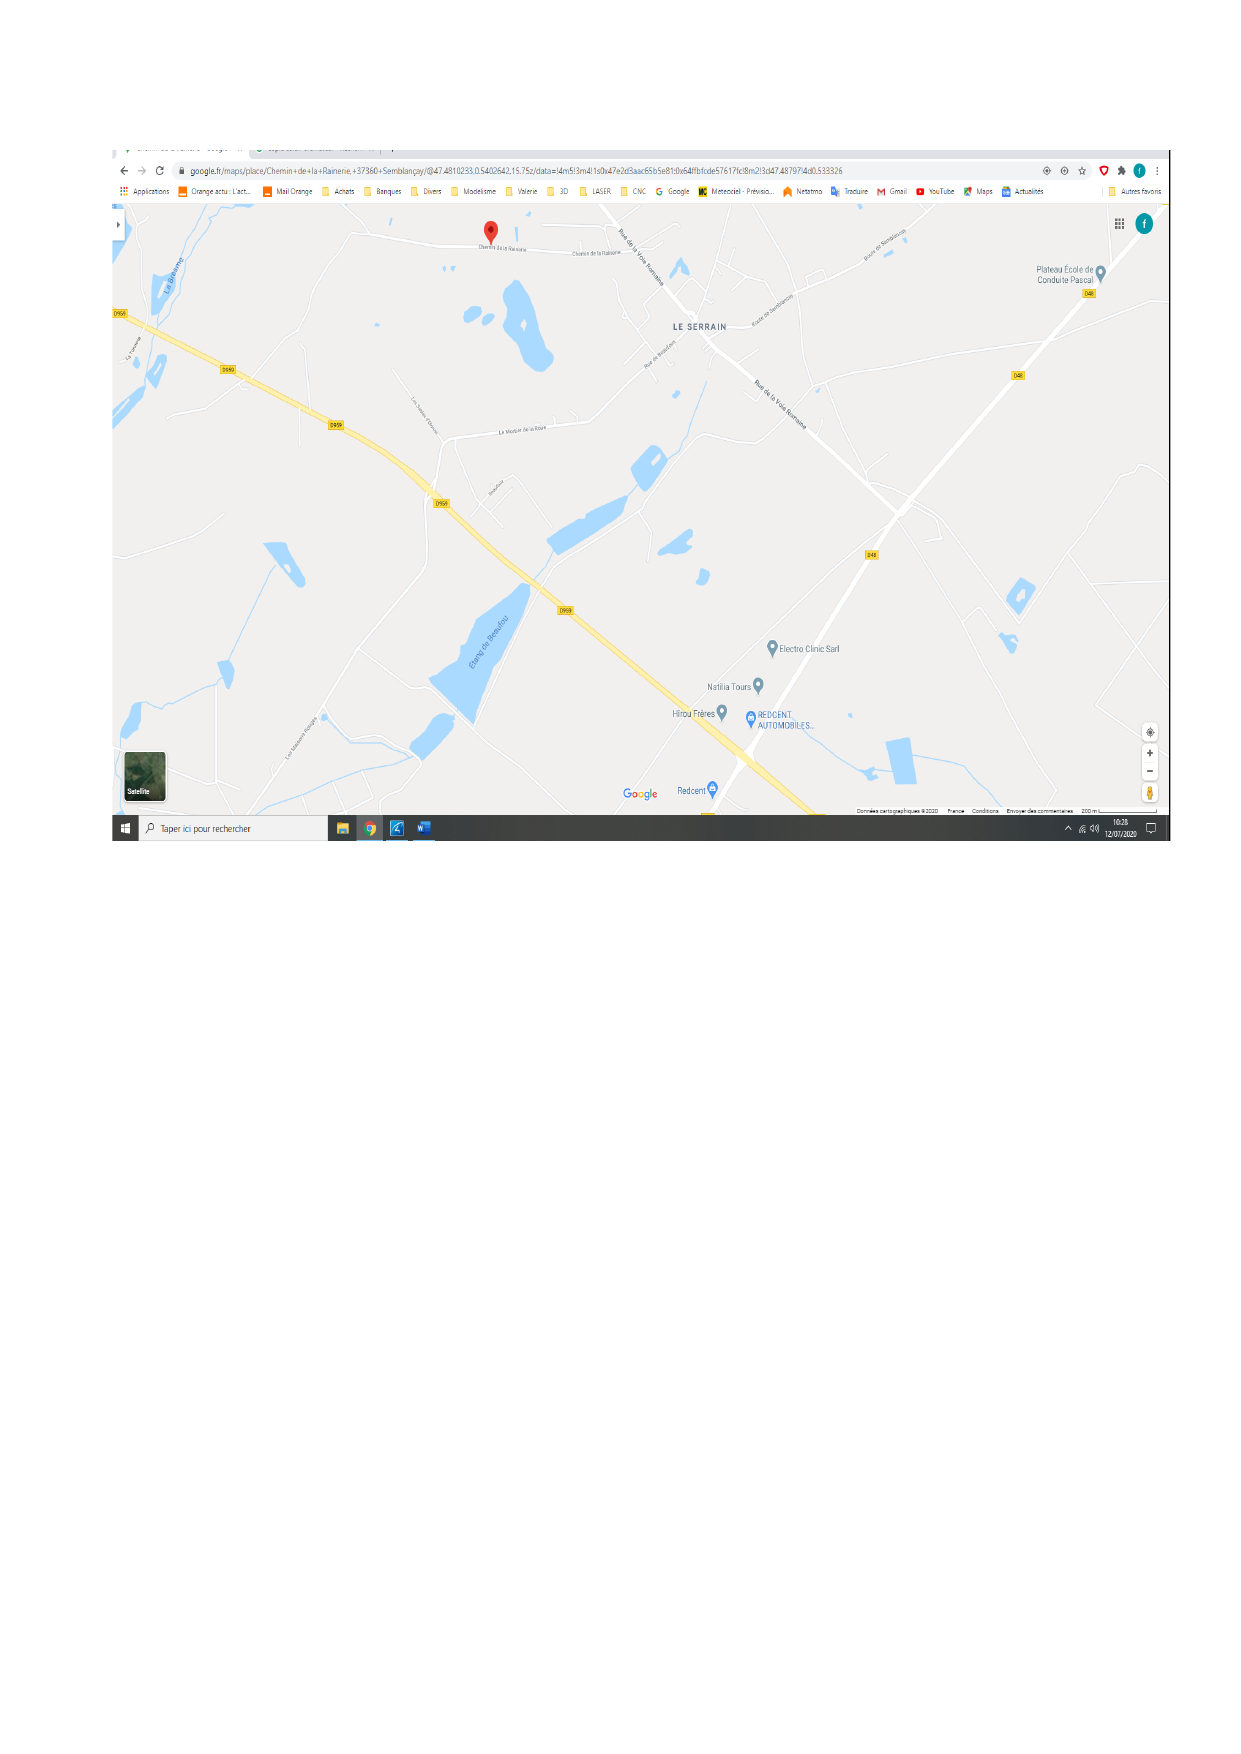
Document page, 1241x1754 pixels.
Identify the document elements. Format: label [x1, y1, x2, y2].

picture [112, 150, 1171, 841]
